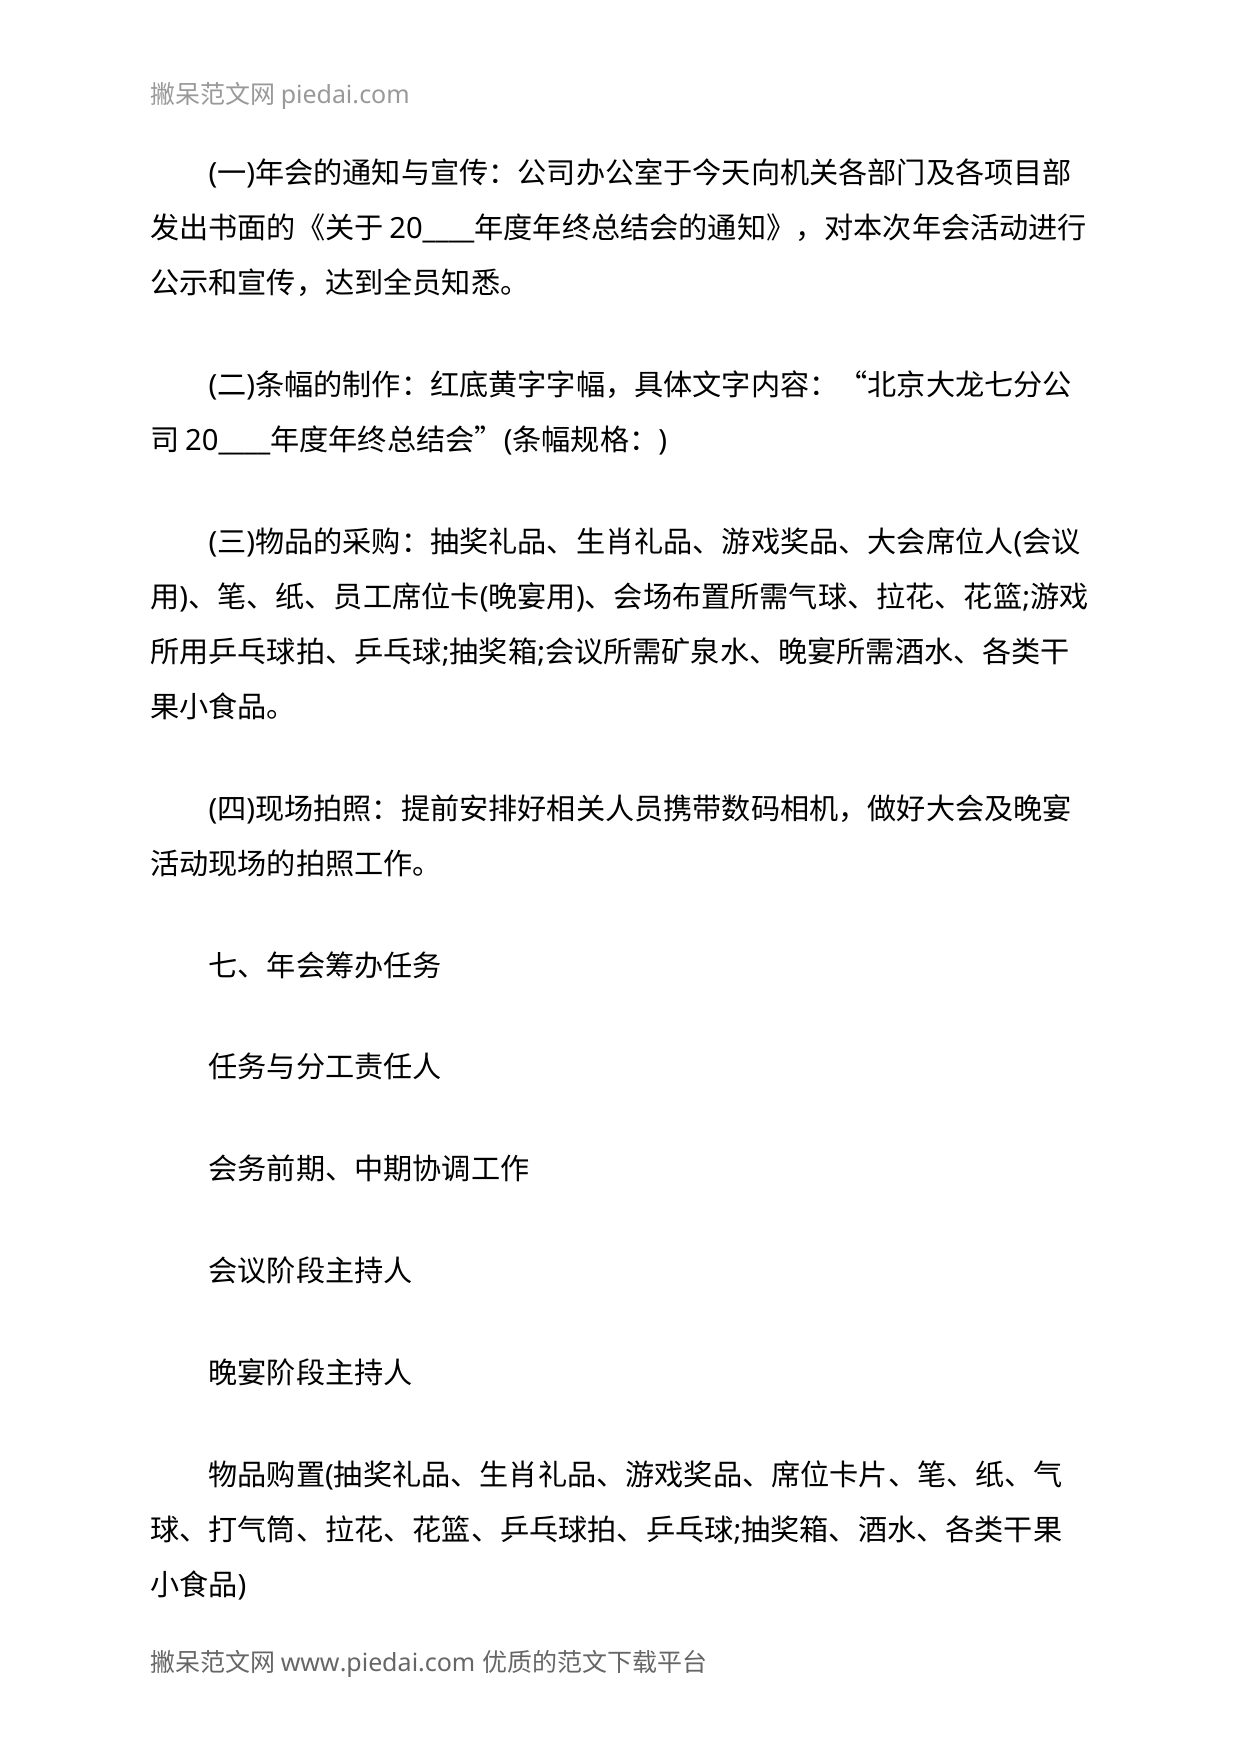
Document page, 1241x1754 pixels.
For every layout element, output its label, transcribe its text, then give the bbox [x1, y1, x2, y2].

text (四)现场拍照：提前安排好相关人员携带数码相机，做好大会及晚宴活动现场的拍照工作。 [150, 786, 1090, 883]
text 任务与分工责任人 [150, 1044, 1090, 1086]
text 会议阶段主持人 [150, 1248, 1090, 1290]
text (一)年会的通知与宣传：公司办公室于今天向机关各部门及各项目部发出书面的《关于20____年度年终总结会的通知》，对本次年会活动进行公示和宣传，达到全员知悉。 [150, 150, 1090, 302]
text 晚宴阶段主持人 [150, 1349, 1090, 1392]
text 七、年会筹办任务 [150, 942, 1090, 984]
text (二)条幅的制作：红底黄字字幅，具体文字内容：“北京大龙七分公司20____年度年终总结会”(条幅规格：) [150, 362, 1090, 459]
text 会务前期、中期协调工作 [150, 1146, 1090, 1188]
text (三)物品的采购：抽奖礼品、生肖礼品、游戏奖品、大会席位人(会议用)、笔、纸、员工席位卡(晚宴用)、会场布置所需气球、拉花、花篮;游戏所用乒乓球拍、乒乓球;抽奖箱;会议所需矿泉水、晚宴所需酒水、各类干果小食品。 [150, 519, 1090, 726]
text 物品购置(抽奖礼品、生肖礼品、游戏奖品、席位卡片、笔、纸、气球、打气筒、拉花、花篮、乒乓球拍、乒乓球;抽奖箱、酒水、各类干果小食品) [150, 1451, 1090, 1603]
